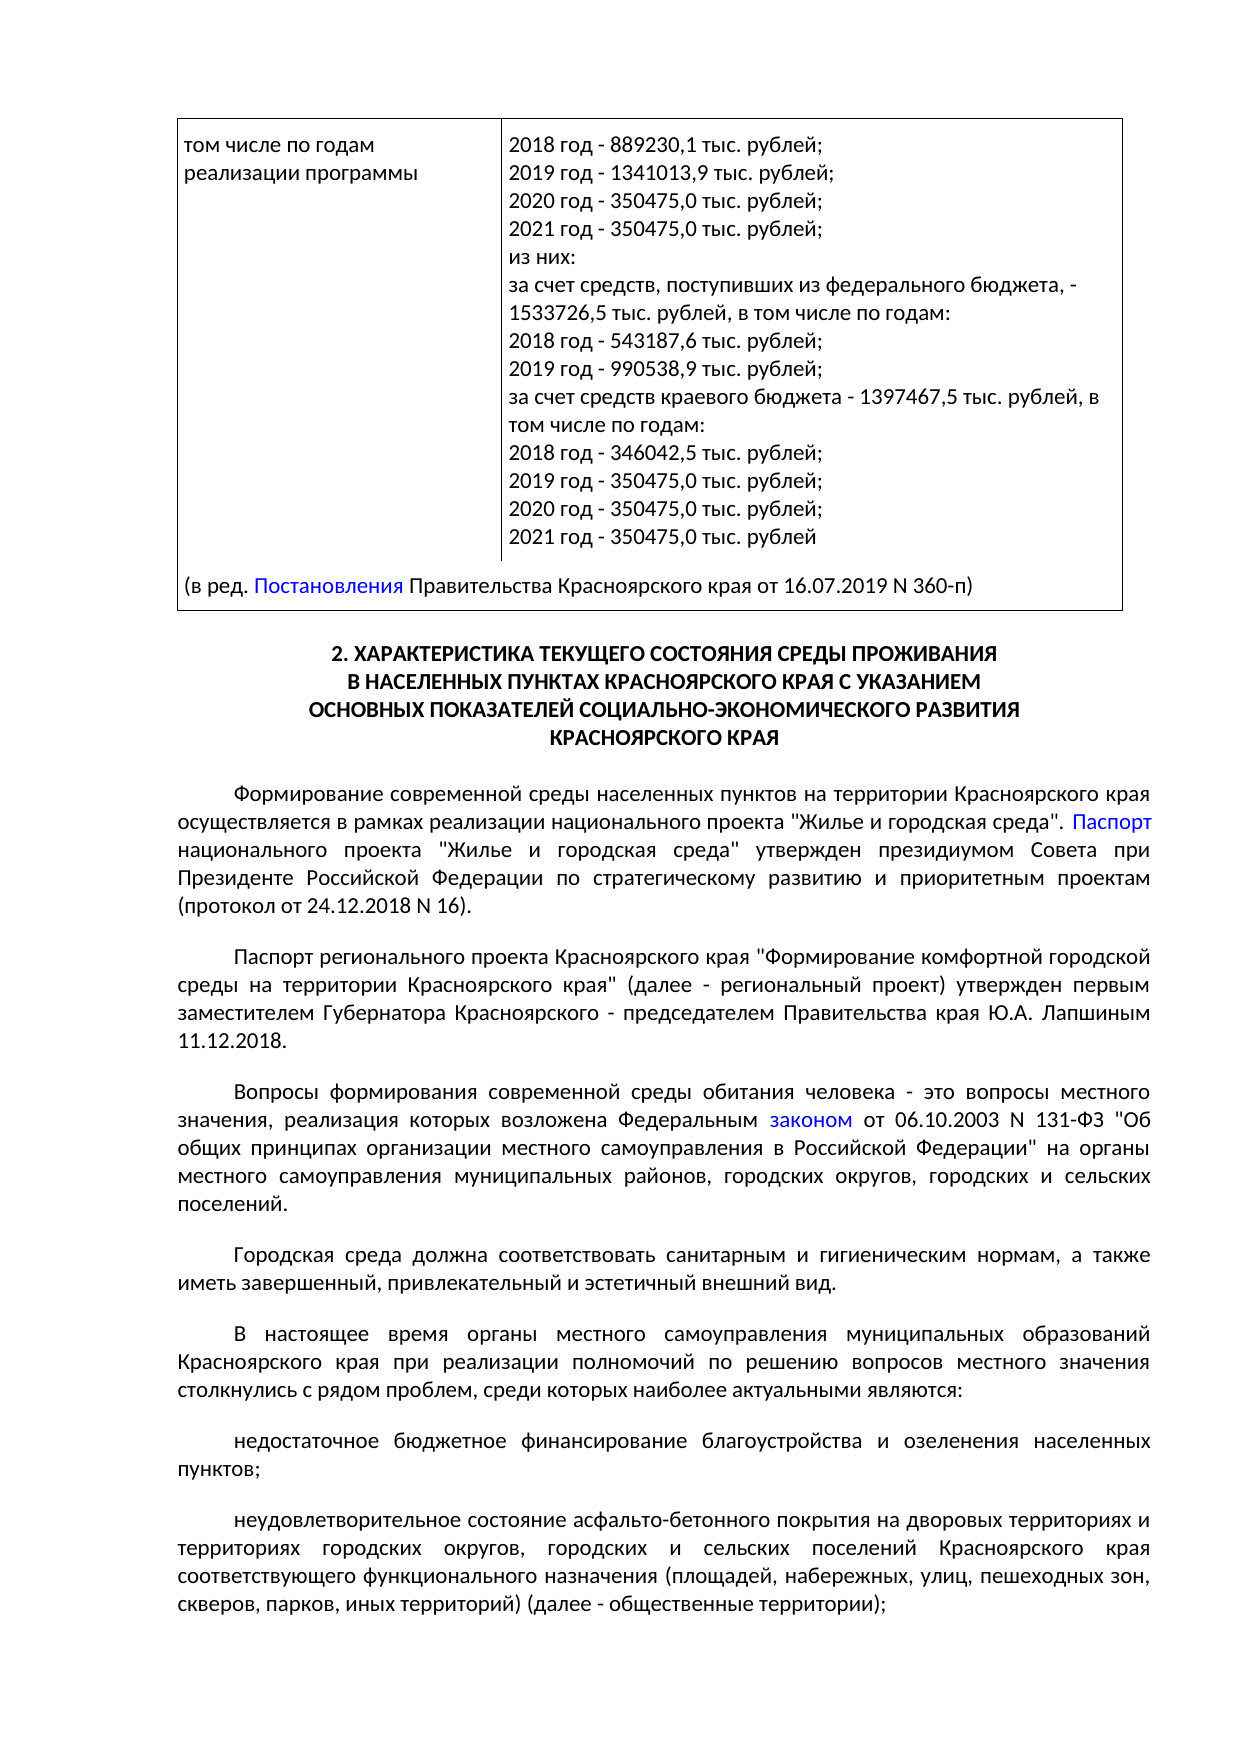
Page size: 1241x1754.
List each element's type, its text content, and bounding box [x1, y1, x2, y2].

text неудовлетворительное состояние асфальто-бетонного покрытия на дворовых территориях и территориях городских округов, городских и сельских поселений Красноярского края соответствующего функционального назначения (площадей, набережных, улиц, пешеходных зон, скверов, парков, иных территорий) (далее - общественные территории); [177, 1505, 1152, 1617]
text В настоящее время органы местного самоуправления муниципальных образований Красноярского края при реализации полномочий по решению вопросов местного значения столкнулись с рядом проблем, среди которых наиболее актуальными являются: [177, 1319, 1152, 1403]
text Формирование современной среды населенных пунктов на территории Красноярского края осуществляется в рамках реализации национального проекта "Жилье и городская среда". Паспорт национального проекта "Жилье и городская среда" утвержден президиумом Совета при Президенте Российской Федерации по стратегическому развитию и приоритетным проектам (протокол от 24.12.2018 N 16). [177, 779, 1152, 919]
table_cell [178, 119, 501, 561]
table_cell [502, 119, 1122, 561]
title КРАСНОЯРСКОГО КРАЯ [177, 723, 1152, 751]
title ОСНОВНЫХ ПОКАЗАТЕЛЕЙ СОЦИАЛЬНО-ЭКОНОМИЧЕСКОГО РАЗВИТИЯ [177, 695, 1152, 723]
text Вопросы формирования современной среды обитания человека - это вопросы местного значения, реализация которых возложена Федеральным законом от 06.10.2003 N 131-ФЗ "Об общих принципах организации местного самоуправления в Российской Федерации" на органы местного самоуправления муниципальных районов, городских округов, городских и сельских поселений. [177, 1077, 1152, 1217]
title 2. ХАРАКТЕРИСТИКА ТЕКУЩЕГО СОСТОЯНИЯ СРЕДЫ ПРОЖИВАНИЯ [177, 639, 1152, 667]
text Городская среда должна соответствовать санитарным и гигиеническим нормам, а также иметь завершенный, привлекательный и эстетичный внешний вид. [177, 1240, 1152, 1296]
text недостаточное бюджетное финансирование благоустройства и озеленения населенных пунктов; [177, 1426, 1152, 1482]
table_cell (в ред. Постановления Правительства Красноярского края от 16.07.2019 N 360-п) [178, 561, 1122, 610]
title В НАСЕЛЕННЫХ ПУНКТАХ КРАСНОЯРСКОГО КРАЯ С УКАЗАНИЕМ [177, 667, 1152, 695]
text Паспорт регионального проекта Красноярского края "Формирование комфортной городской среды на территории Красноярского края" (далее - региональный проект) утвержден первым заместителем Губернатора Красноярского - председателем Правительства края Ю.А. Лапшиным 11.12.2018. [177, 942, 1152, 1054]
